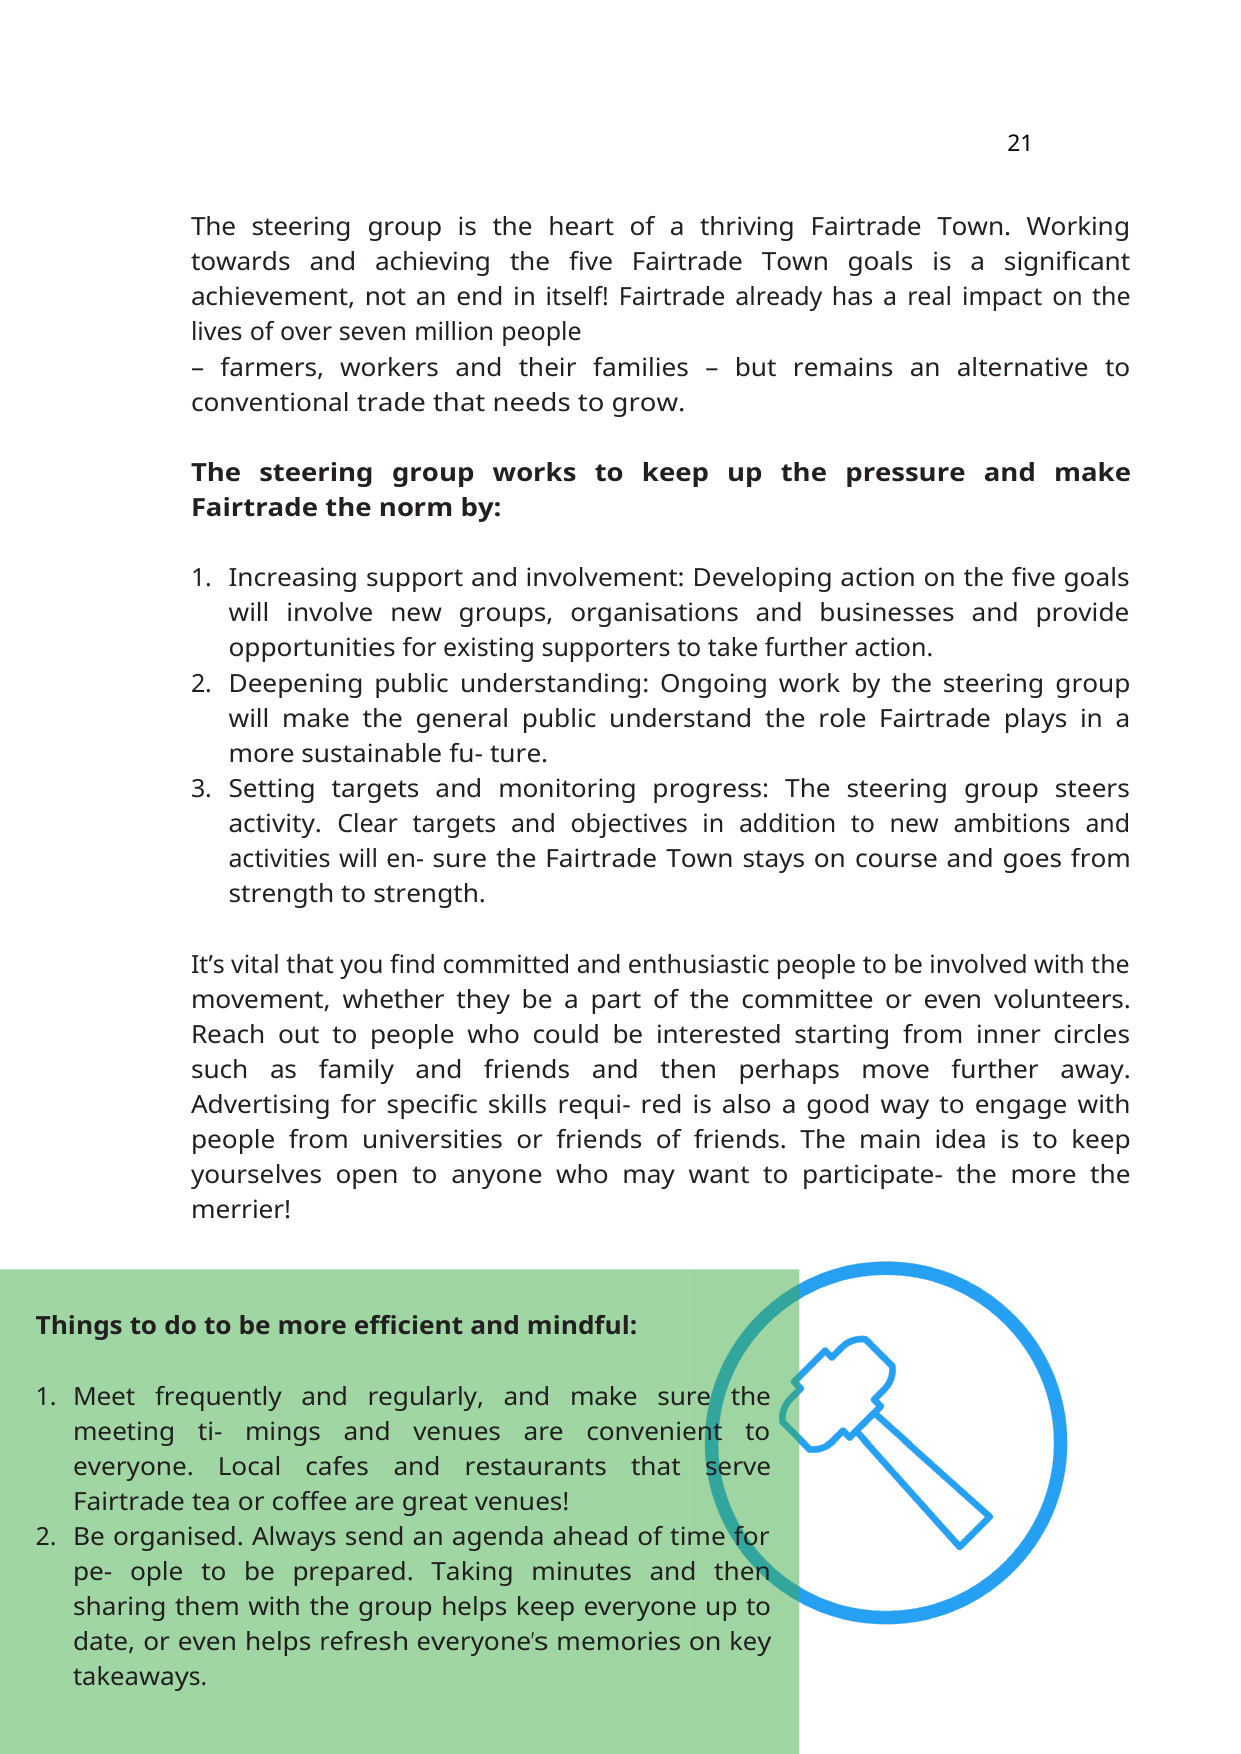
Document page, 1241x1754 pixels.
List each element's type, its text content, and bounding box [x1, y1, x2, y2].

list Deepening public understanding: Ongoing work by the steering group will make the general public understand the role Fairtrade plays in a more sustainable fu- ture. [191, 665, 1131, 769]
list Setting targets and monitoring progress: The steering group steers activity. Clear targets and objectives in addition to new ambitions and activities will en- sure the Fairtrade Town stays on course and goes from strength to strength. [191, 771, 1131, 910]
text – farmers, workers and their families – but remains an alternative to conventional trade that needs to grow. [191, 349, 1131, 418]
list Be organised. Always send an agenda ahead of time for pe- ople to be prepared. Taking minutes and then sharing them with the group helps keep everyone up to date, or even helps refresh everyone’s memories on key takeaways. [35, 1518, 771, 1693]
picture [800, 1342, 1080, 1637]
subtitle The steering group works to keep up the pressure and make Fairtrade the norm by: [191, 455, 1131, 524]
list Meet frequently and regularly, and make sure the meeting ti- mings and venues are convenient to everyone. Local cafes and restaurants that serve Fairtrade tea or coffee are great venues! [35, 1378, 771, 1517]
subtitle Things to do to be more efficient and mindful: [35, 1308, 1240, 1342]
picture [692, 1248, 1080, 1308]
text The steering group is the heart of a thriving Fairtrade Town. Working towards and achieving the five Fairtrade Town goals is a significant achievement, not an end in itself! Fairtrade already has a real impact on the lives of over seven million people [191, 209, 1131, 348]
list Increasing support and involvement: Developing action on the five goals will involve new groups, organisations and businesses and provide opportunities for existing supporters to take further action. [191, 560, 1131, 664]
text It’s vital that you find committed and enthusiastic people to be involved with the movement, whether they be a part of the committee or even volunteers. Reach out to people who could be interested starting from inner circles such as family and friends and then perhaps move further away. Advertising for specific skills requi- red is also a good way to engage with people from universities or friends of friends. The main idea is to keep yourselves open to anyone who may want to participate- the more the merrier! [191, 946, 1131, 1225]
